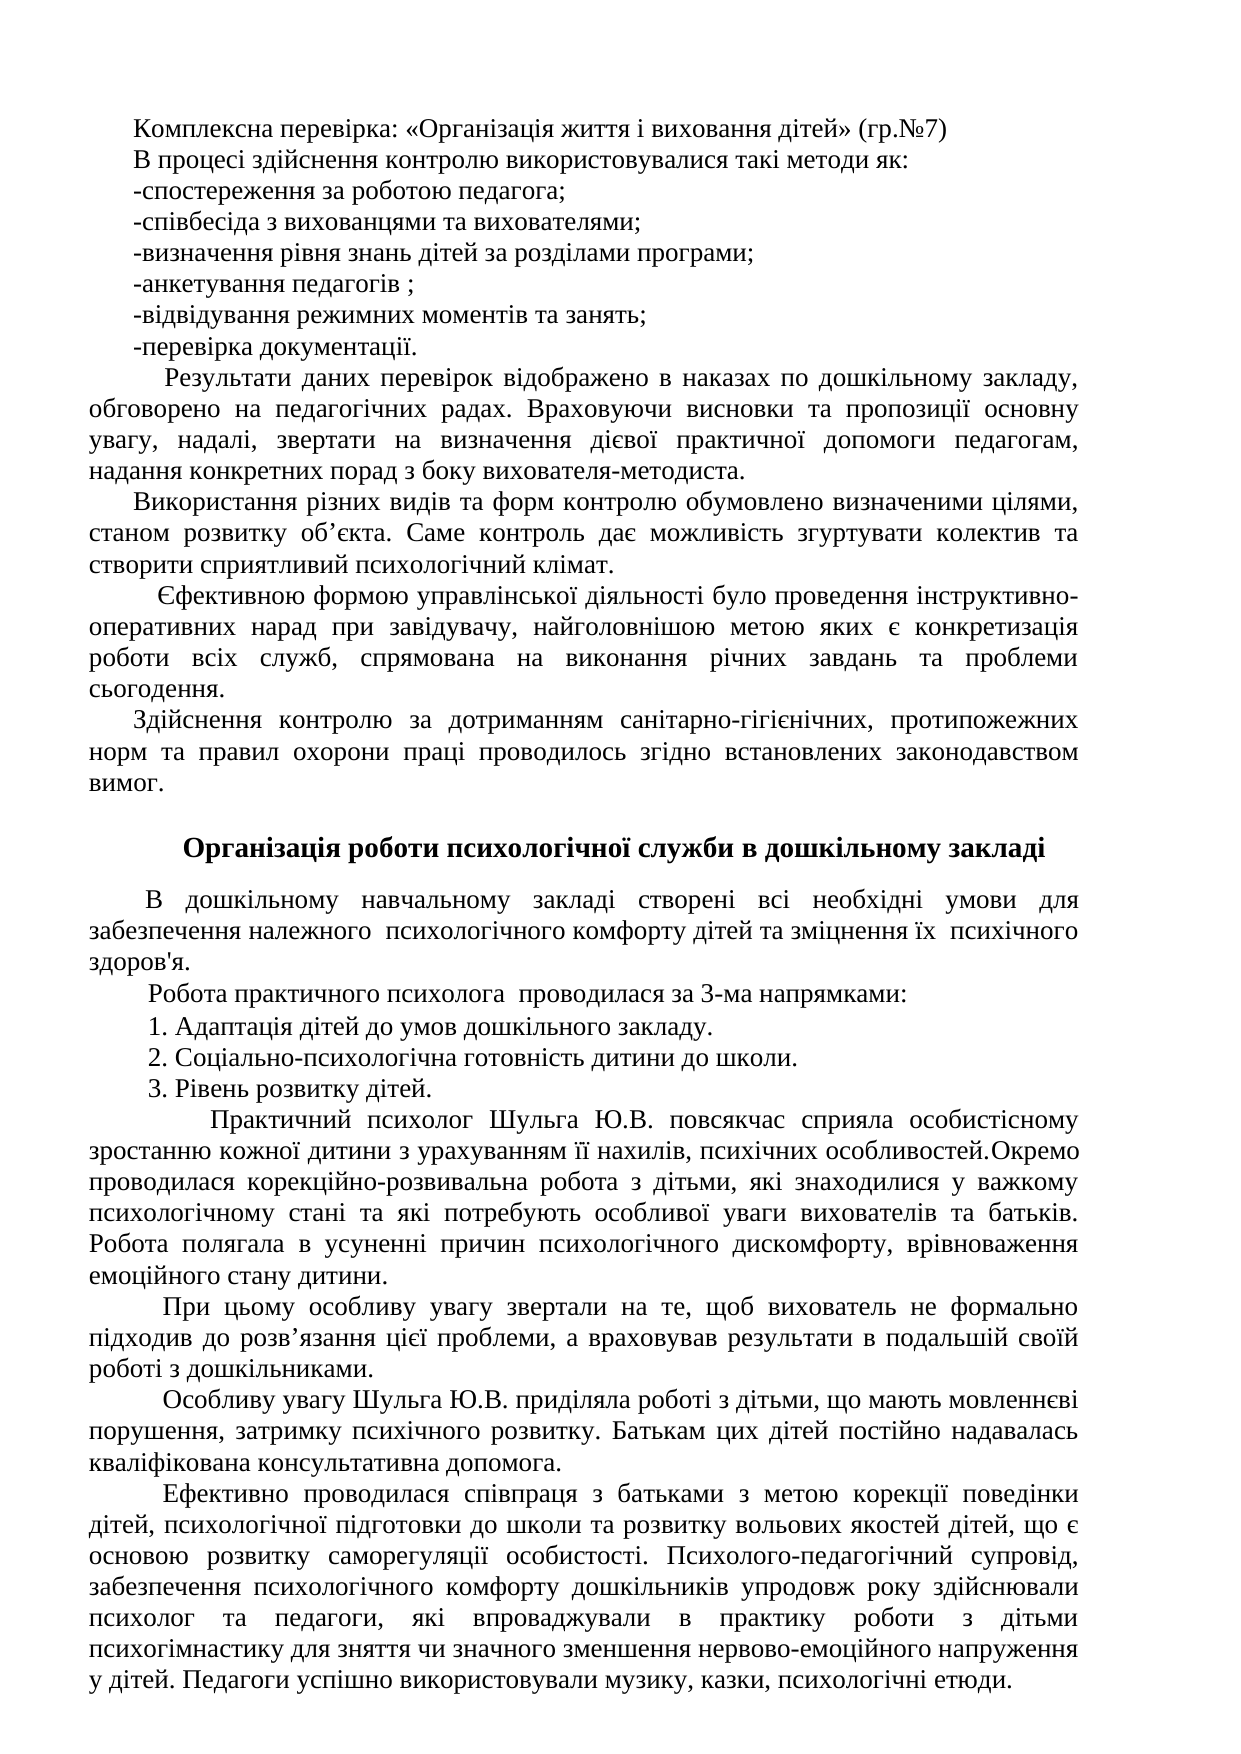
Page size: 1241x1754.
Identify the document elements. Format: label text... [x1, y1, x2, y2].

text Ефективно проводилася співпраця з батьками з метою корекції поведінки дітей, психологічної підготовки до школи та розвитку вольових якостей дітей, що є основою розвитку саморегуляції особистості. Психолого-педагогічний супровід, забезпечення психологічного комфорту дошкільників упродовж року здійснювали психолог та педагоги, які впроваджували в практику роботи з дітьми психогімнастику для зняття чи значного зменшення нервово-емоційного напруження у дітей. Педагоги успішно використовували музику, казки, психологічні етюди. [89, 1477, 1080, 1695]
text 3. Рівень розвитку дітей. [89, 1072, 1080, 1103]
text -співбесіда з вихованцями та вихователями; [89, 205, 1080, 236]
text 1. Адаптація дітей до умов дошкільного закладу. [89, 1009, 1080, 1041]
text -анкетування педагогів ; [89, 267, 1080, 298]
text Особливу увагу Шульга Ю.В. приділяла роботі з дітьми, що мають мовленнєві порушення, затримку психічного розвитку. Батькам цих дітей постійно надавалась кваліфікована консультативна допомога. [89, 1383, 1080, 1477]
text В процесі здійснення контролю використовувалися такі методи як: [89, 143, 1080, 174]
text Використання різних видів та форм контролю обумовлено визначеними цілями, станом розвитку об’єкта. Саме контроль дає можливість згуртувати колектив та створити сприятливий психологічний клімат. [89, 485, 1080, 579]
text Комплексна перевірка: «Організація життя і виховання дітей» (гр.№7) [89, 112, 1080, 143]
text Здійснення контролю за дотриманням санітарно-гігієнічних, протипожежних норм та правил охорони праці проводилось згідно встановлених законодавством вимог. [89, 703, 1080, 797]
text Практичний психолог Шульга Ю.В. повсякчас сприяла особистісному зростанню кожної дитини з урахуванням її нахилів, психічних особливостей.Окремо проводилася корекційно-розвивальна робота з дітьми, які знаходилися у важкому психологічному стані та які потребують особливої уваги вихователів та батьків. Робота полягала в усуненні причин психологічного дискомфорту, врівноваження емоційного стану дитини. [89, 1103, 1080, 1290]
text Єфективною формою управлінської діяльності було проведення інструктивно-оперативних нарад при завідувачу, найголовнішою метою яких є конкретизація роботи всіх служб, спрямована на виконання річних завдань та проблеми сьогодення. [89, 579, 1080, 703]
text Робота практичного психолога проводилася за 3-ма напрямками: [89, 977, 1069, 1009]
text -визначення рівня знань дітей за розділами програми; [89, 236, 1080, 267]
text -перевірка документації. [89, 330, 1080, 361]
text -спостереження за роботою педагога; [89, 174, 1080, 205]
text В дошкільному навчальному закладі створені всі необхідні умови для забезпечення належного психологічного комфорту дітей та зміцнення їх психічного здоров'я. [89, 883, 1080, 977]
text При цьому особливу увагу звертали на те, щоб вихователь не формально підходив до розв’язання цієї проблеми, а враховував результати в подальшій своїй роботі з дошкільниками. [89, 1290, 1080, 1383]
text Результати даних перевірок відображено в наказах по дошкільному закладу, обговорено на педагогічних радах. Враховуючи висновки та пропозиції основну увагу, надалі, звертати на визначення дієвої практичної допомоги педагогам, надання конкретних порад з боку вихователя-методиста. [89, 361, 1080, 485]
text 2. Соціально-психологічна готовність дитини до школи. [89, 1041, 1080, 1072]
text Організація роботи психологічної служби в дошкільному закладі [148, 830, 1080, 864]
text -відвідування режимних моментів та занять; [89, 298, 1080, 330]
